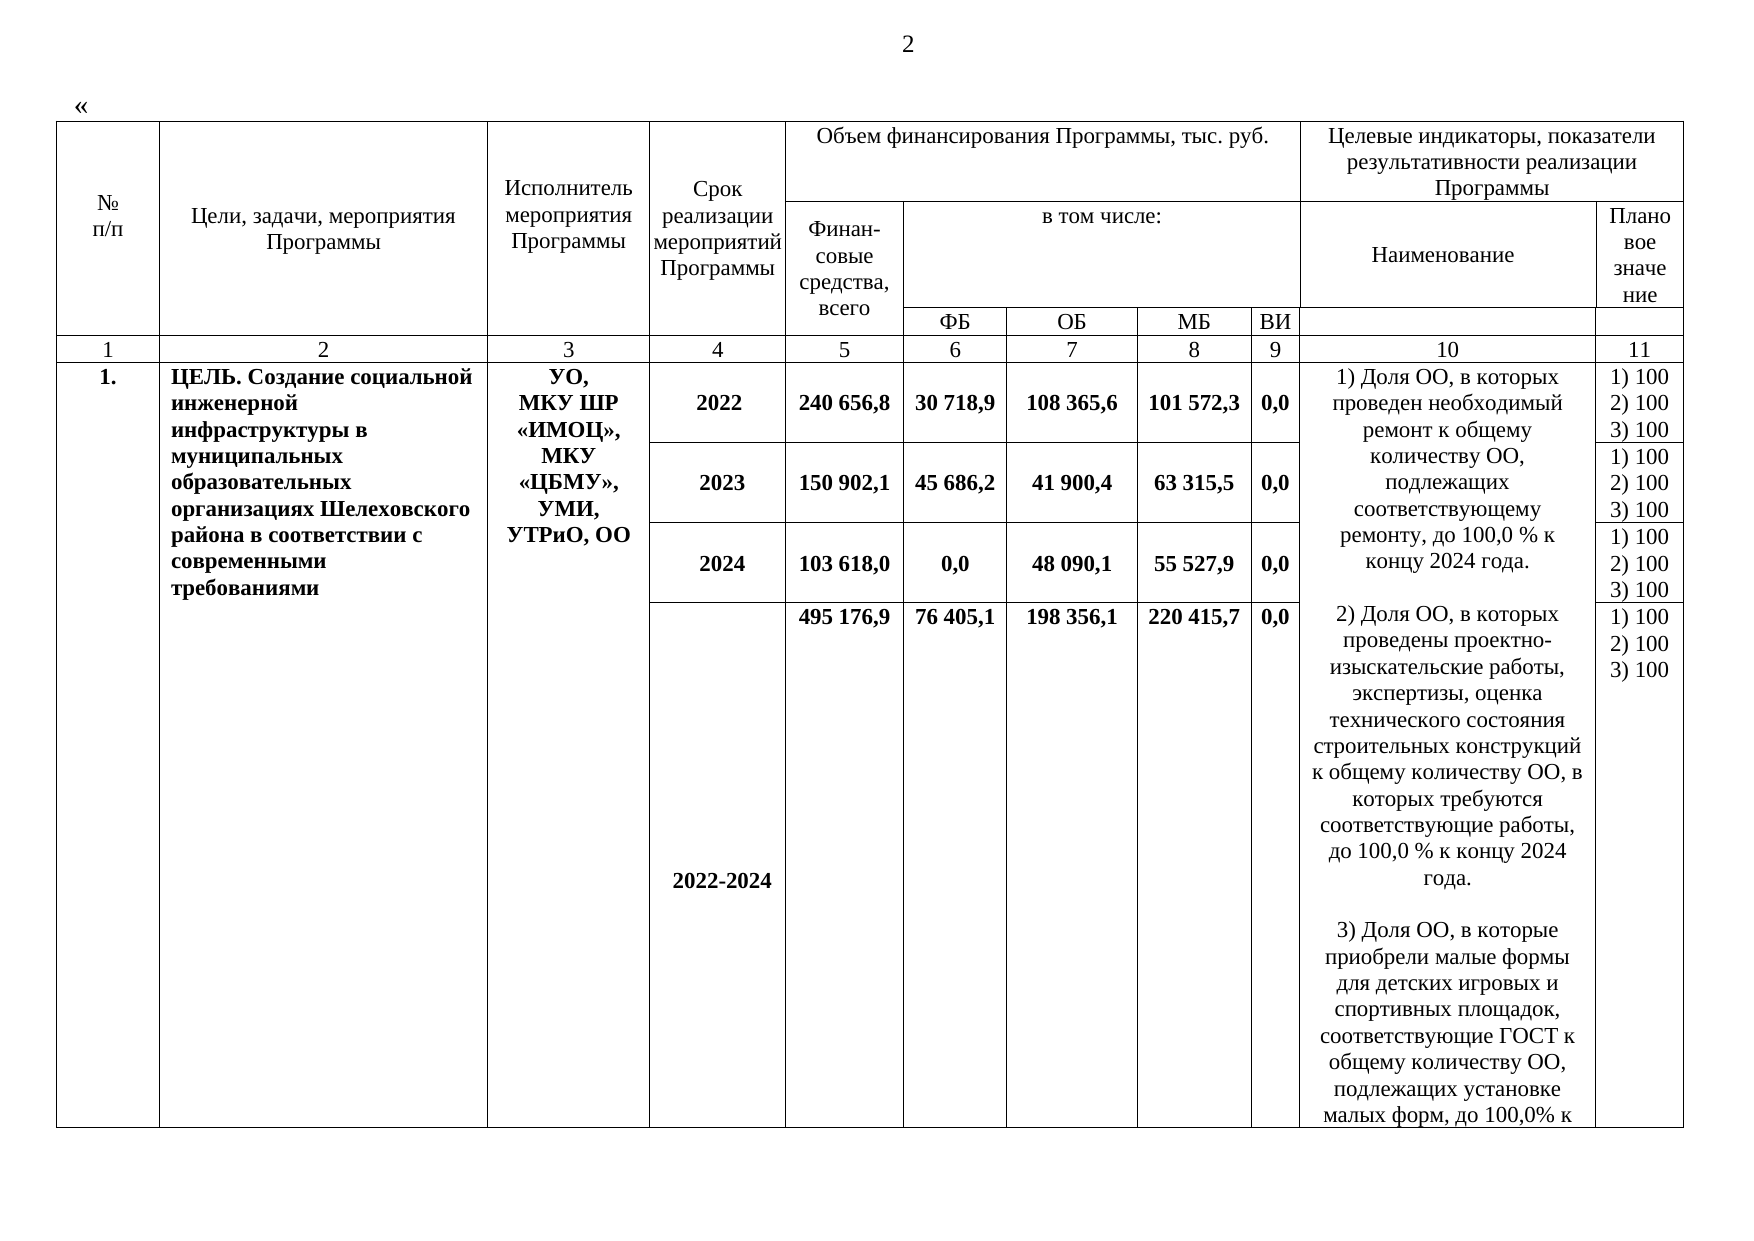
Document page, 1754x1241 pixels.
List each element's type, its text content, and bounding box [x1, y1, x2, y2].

table_cell 150 902,1 [786, 443, 903, 522]
table_cell 0,0 [1252, 443, 1299, 522]
table_cell 495 176,9 [786, 603, 903, 1127]
table_header № п/п [57, 122, 159, 334]
table_header Целевые индикаторы, показатели результативности реализации Программы [1301, 122, 1683, 201]
table_cell 8 [1138, 336, 1251, 362]
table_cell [488, 363, 649, 1127]
table_header Исполнитель мероприятия Программы [488, 122, 649, 334]
table_cell Наименование [1301, 202, 1596, 307]
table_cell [1596, 603, 1683, 1127]
table_cell 45 686,2 [904, 443, 1006, 522]
table_cell 11 [1596, 336, 1683, 362]
table_cell 76 405,1 [904, 603, 1006, 1127]
table_cell 2023 [650, 443, 785, 522]
table_cell 7 [1007, 336, 1137, 362]
table_cell 0,0 [1252, 523, 1299, 602]
table_cell ОБ [1007, 308, 1137, 334]
table_cell 2024 [650, 523, 785, 602]
table_cell 1. [57, 363, 159, 1127]
table_cell 103 618,0 [786, 523, 903, 602]
table_cell 6 [904, 336, 1006, 362]
table_cell 10 [1300, 336, 1595, 362]
table_cell 1) 100 2) 100 3) 100 [1596, 443, 1683, 522]
table_cell 3 [488, 336, 649, 362]
table_cell 2 [160, 336, 487, 362]
table_cell 240 656,8 [786, 363, 903, 442]
table_cell 0,0 [1252, 603, 1299, 1127]
table_cell 41 900,4 [1007, 443, 1137, 522]
table_header Срок реализации мероприятий Программы [650, 122, 785, 334]
table_cell 4 [650, 336, 785, 362]
table_cell 1 [57, 336, 159, 362]
table_cell 108 365,6 [1007, 363, 1137, 442]
table_cell 0,0 [1252, 363, 1299, 442]
table_cell 9 [1252, 336, 1299, 362]
table_cell 0,0 [904, 523, 1006, 602]
table_cell 55 527,9 [1138, 523, 1251, 602]
table_cell 1) 100 2) 100 3) 100 [1596, 523, 1683, 602]
table_cell 1) Доля ОО, в которых проведен необходимый ремонт к общему количеству ОО, подлежащих соответствующему ремонту, до 100,0 % к концу 2024 года. 2) Доля ОО, в которых проведены проектно-изыскательские работы, экспертизы, оценка технического состояния строительных конструкций к общему количеству ОО, в которых требуются соответствующие работы, до 100,0 % к концу 2024 года. 3) Доля ОО, в которые приобрели малые формы для детских игровых и спортивных площадок, соответствующие ГОСТ к общему количеству ОО, подлежащих установке малых форм, до 100,0% к концу 2024 года. [1300, 363, 1595, 1127]
table_cell 198 356,1 [1007, 603, 1137, 1127]
table_cell ФБ [904, 308, 1006, 334]
table_cell 220 415,7 [1138, 603, 1251, 1127]
table_cell Плановое значение [1597, 202, 1683, 307]
table_cell 48 090,1 [1007, 523, 1137, 602]
text « [74, 87, 1698, 121]
table_header Объем финансирования Программы, тыс. руб. [786, 122, 1300, 201]
table_cell 30 718,9 [904, 363, 1006, 442]
table_cell МБ [1138, 308, 1251, 334]
table_cell 101 572,3 [1138, 363, 1251, 442]
table_cell Финан-совые средства, всего [786, 202, 903, 334]
table_cell 5 [786, 336, 903, 362]
table_cell [1300, 308, 1595, 334]
table_cell ЦЕЛЬ. Создание социальной инженерной инфраструктуры в муниципальных образовательных организациях Шелеховского района в соответствии с современными требованиями [160, 363, 487, 1127]
table_cell [1596, 308, 1683, 334]
table_cell 2022-2024 [650, 603, 785, 1127]
table_header Цели, задачи, мероприятия Программы [160, 122, 487, 334]
table_cell ВИ [1252, 308, 1299, 334]
table_cell в том числе: [904, 202, 1300, 307]
table_cell 63 315,5 [1138, 443, 1251, 522]
table_cell 2022 [650, 363, 785, 442]
table_cell 1) 100 2) 100 3) 100 [1596, 363, 1683, 442]
